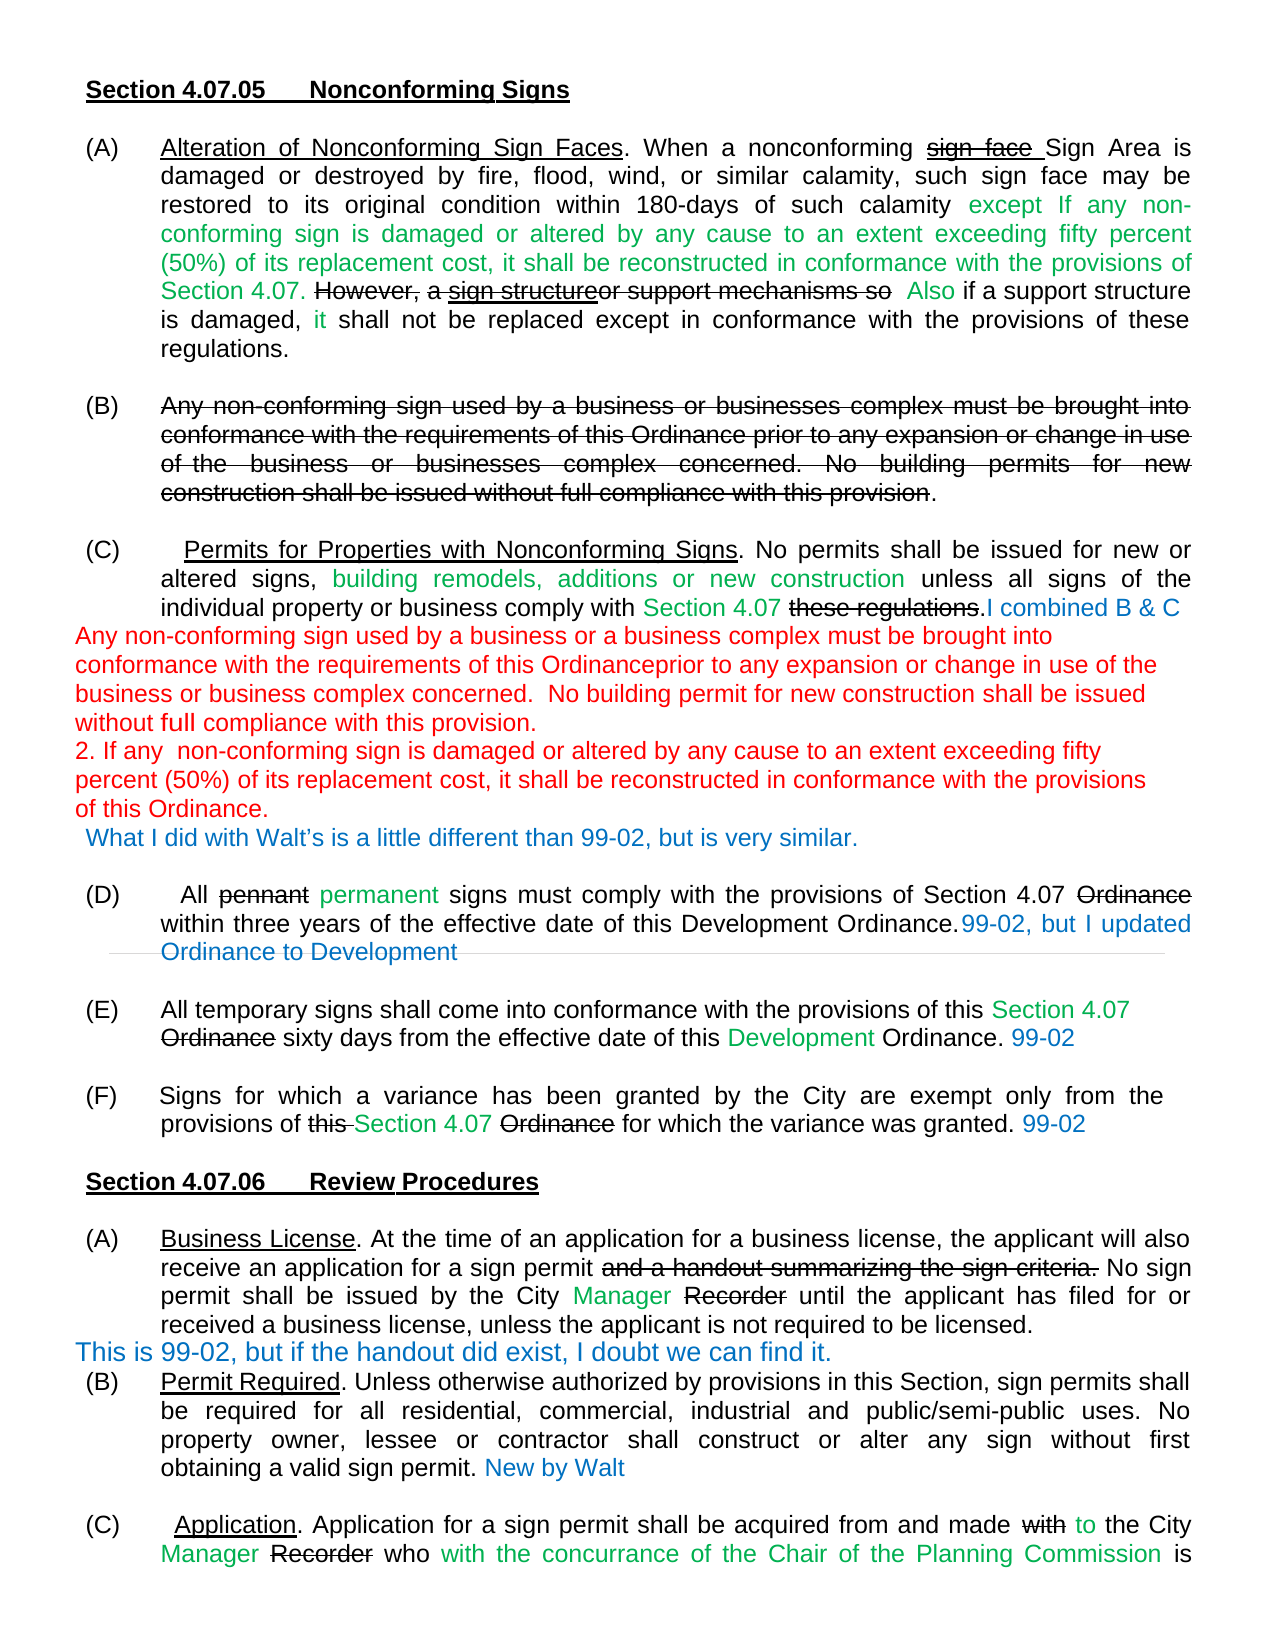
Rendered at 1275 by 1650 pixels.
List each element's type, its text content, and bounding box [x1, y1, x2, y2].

text (D) All pennant permanent signs must comply with the provisions of Section 4.07 Ordinance within three years of the effective date of this Development Ordinance.99-02, but I updated Ordinance to Development [85, 881, 1192, 966]
text 2. If any non-conforming sign is damaged or altered by any cause to an extent exceeding fifty percent (50%) of its replacement cost, it shall be reconstructed in conformance with the provisions of this Ordinance. [75, 736, 1154, 822]
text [85, 1511, 1192, 1568]
text (B) Any non-conforming sign used by a business or businesses complex must be brought into conformance with the requirements of this Ordinance prior to any expansion or change in use of the business or businesses complex concerned. No building permits for new construction shall be issued without full compliance with this provision. [85, 391, 1192, 506]
text This is 99-02, but if the handout did exist, I doubt we can find it. [75, 1340, 1200, 1367]
text What I did with Walt’s is a little different than 99-02, but is very similar. [85, 822, 1192, 851]
text Section 4.07.05 Nonconforming Signs [85, 75, 1200, 103]
text (C) Permits for Properties with Nonconforming Signs. No permits shall be issued for new or altered signs, building remodels, additions or new construction unless all signs of the individual property or business comply with Section 4.07 these regulations.I combined B & C [85, 535, 1192, 621]
text Section 4.07.06 Review Procedures [85, 1167, 1200, 1195]
text (F) Signs for which a variance has been granted by the City are exempt only from the provisions of this Section 4.07 Ordinance for which the variance was granted. 99-02 [85, 1081, 1192, 1138]
text (E) All temporary signs shall come into conformance with the provisions of this Section 4.07 Ordinance sixty days from the effective date of this Development Ordinance. 99-02 [85, 995, 1192, 1052]
text (B) Permit Required. Unless otherwise authorized by provisions in this Section, sign permits shall be required for all residential, commercial, industrial and public/semi-public uses. No property owner, lessee or contractor shall construct or alter any sign without first obtaining a valid sign permit. New by Walt [85, 1367, 1192, 1482]
text (A) Alteration of Nonconforming Sign Faces. When a nonconforming sign face Sign Area is damaged or destroyed by fire, flood, wind, or similar calamity, such sign face may be restored to its original condition within 180-days of such calamity except If any non-conforming sign is damaged or altered by any cause to an extent exceeding fifty percent (50%) of its replacement cost, it shall be reconstructed in conformance with the provisions of Section 4.07. However, a sign structureor support mechanisms so Also if a support structure is damaged, it shall not be replaced except in conformance with the provisions of these regulations. [85, 132, 1192, 363]
text Any non-conforming sign used by a business or a business complex must be brought into conformance with the requirements of this Ordinanceprior to any expansion or change in use of the business or business complex concerned. No building permit for new construction shall be issued without full compliance with this provision. [75, 621, 1192, 736]
text (A) Business License. At the time of an application for a business license, the applicant will also receive an application for a sign permit and a handout summarizing the sign criteria. No sign permit shall be issued by the City Manager Recorder until the applicant has filed for or received a business license, unless the applicant is not required to be licensed. [85, 1224, 1192, 1338]
